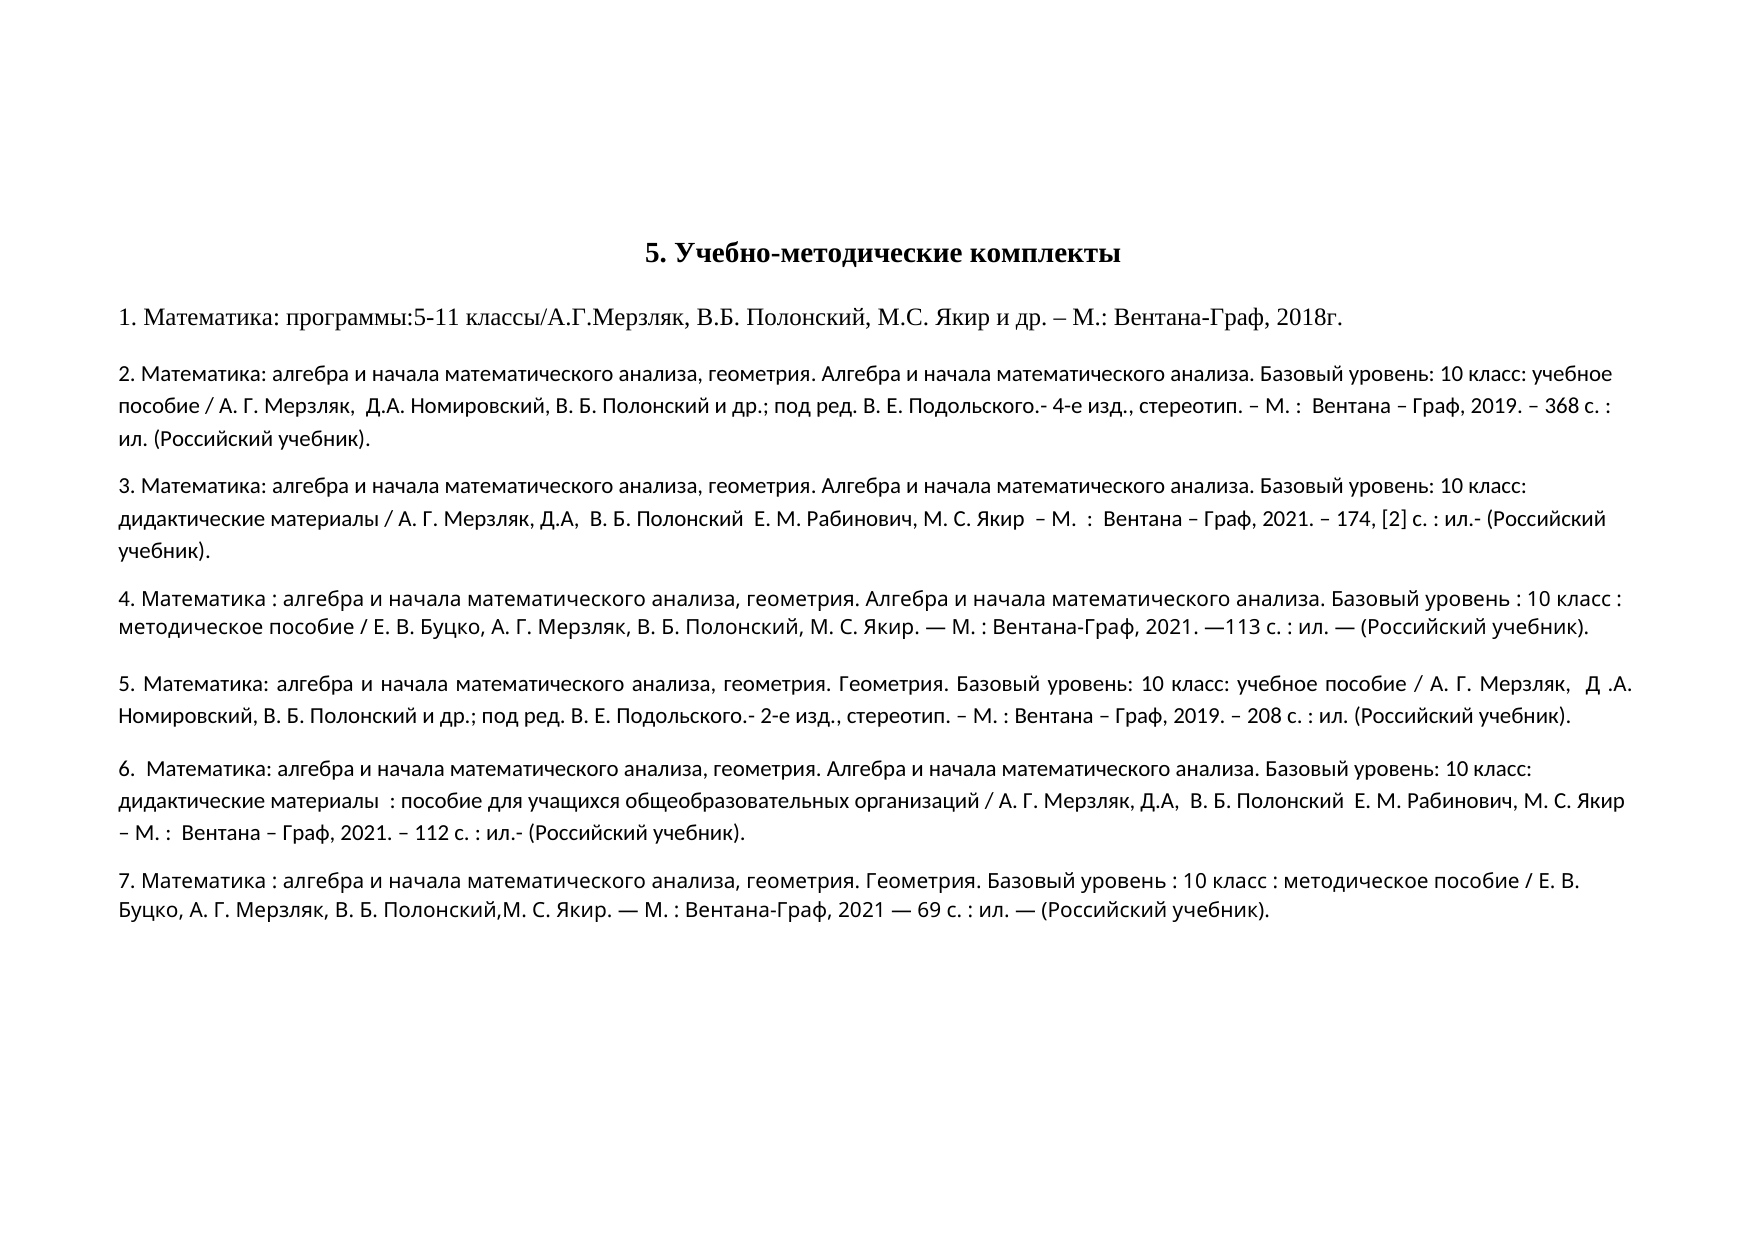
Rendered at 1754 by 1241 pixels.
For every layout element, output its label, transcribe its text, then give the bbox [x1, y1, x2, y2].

text 4. Математика : алгебра и начала математического анализа, геометрия. Алгебра и начала математического анализа. Базовый уровень : 10 класс : методическое пособие / Е. В. Буцко, А. Г. Мерзляк, В. Б. Полонский, М. С. Якир. — М. : Вентана-Граф, 2021. —113 с. : ил. — (Российский учебник). [118, 584, 1636, 641]
text 6. Математика: алгебра и начала математического анализа, геометрия. Алгебра и начала математического анализа. Базовый уровень: 10 класс: дидактические материалы : пособие для учащихся общеобразовательных организаций / А. Г. Мерзляк, Д.А, В. Б. Полонский Е. М. Рабинович, М. С. Якир – М. : Вентана – Граф, 2021. – 112 с. : ил.- (Российский учебник). [118, 754, 1636, 847]
text 5. Математика: алгебра и начала математического анализа, геометрия. Геометрия. Базовый уровень: 10 класс: учебное пособие / А. Г. Мерзляк, Д .А. Номировский, В. Б. Полонский и др.; под ред. В. Е. Подольского.- 2-е изд., стереотип. – М. : Вентана – Граф, 2019. – 208 с. : ил. (Российский учебник). [118, 669, 1636, 729]
text 7. Математика : алгебра и начала математического анализа, геометрия. Геометрия. Базовый уровень : 10 класс : методическое пособие / Е. В. Буцко, А. Г. Мерзляк, В. Б. Полонский,М. С. Якир. — М. : Вентана-Граф, 2021 — 69 с. : ил. — (Российский учебник). [118, 866, 1636, 923]
text 2. Математика: алгебра и начала математического анализа, геометрия. Алгебра и начала математического анализа. Базовый уровень: 10 класс: учебное пособие / А. Г. Мерзляк, Д.А. Номировский, В. Б. Полонский и др.; под ред. В. Е. Подольского.- 4-е изд., стереотип. – М. : Вентана – Граф, 2019. – 368 с. : ил. (Российский учебник). [118, 359, 1636, 452]
text 5. Учебно-методические комплекты [130, 235, 1636, 268]
text 3. Математика: алгебра и начала математического анализа, геометрия. Алгебра и начала математического анализа. Базовый уровень: 10 класс: дидактические материалы / А. Г. Мерзляк, Д.А, В. Б. Полонский Е. М. Рабинович, М. С. Якир – М. : Вентана – Граф, 2021. – 174, [2] с. : ил.- (Российский учебник). [118, 471, 1636, 564]
text 1. Математика: программы:5-11 классы/А.Г.Мерзляк, В.Б. Полонский, М.С. Якир и др. – М.: Вентана-Граф, 2018г. [118, 302, 1636, 331]
